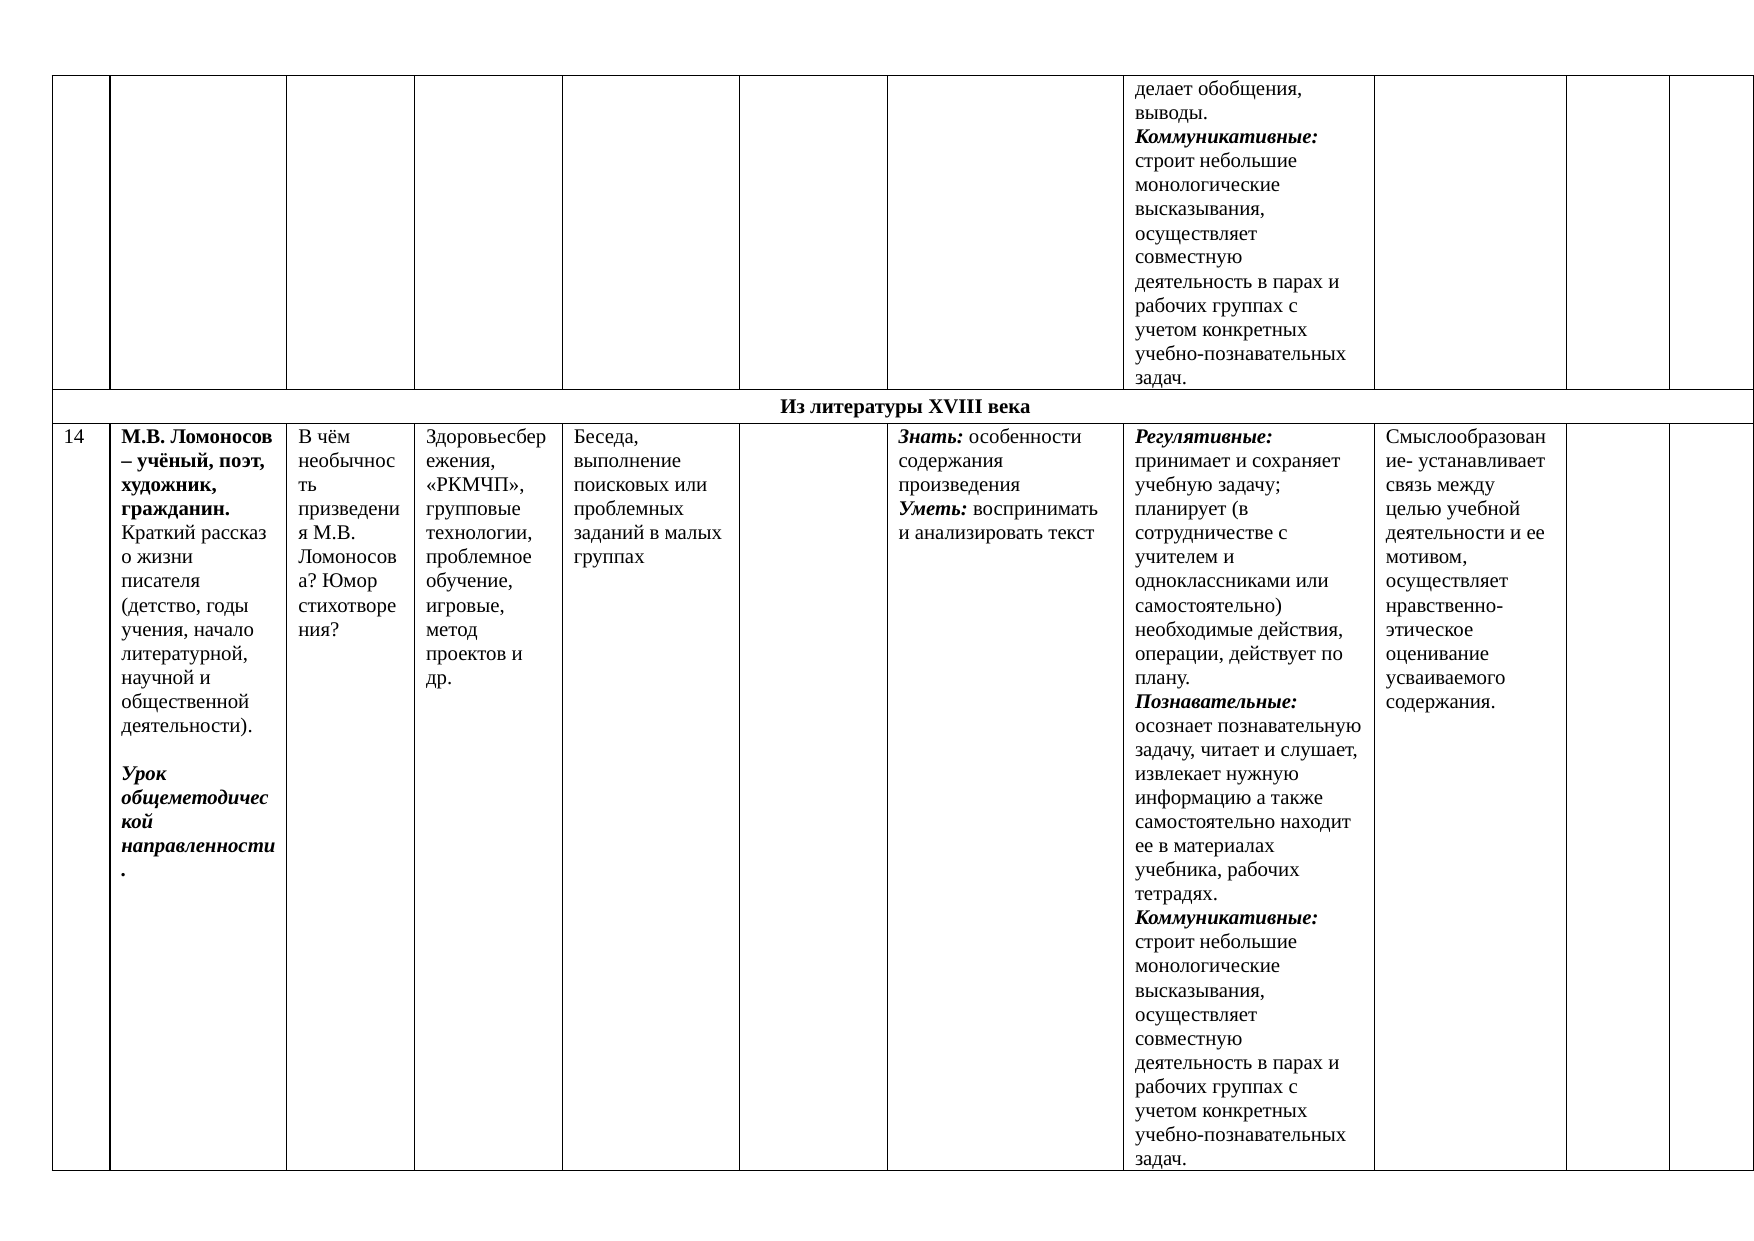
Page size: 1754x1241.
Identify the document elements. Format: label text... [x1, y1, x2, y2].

table_cell [1670, 424, 1753, 1170]
table_cell В чём необычность призведения М.В. Ломоносова? Юмор стихотворения? [287, 424, 414, 1170]
table_cell [1567, 424, 1669, 1170]
table_cell Здоровьесбережения, «РКМЧП», групповые технологии, проблемное обучение, игровые, метод проектов и др. [415, 424, 562, 1170]
table_cell 14 [53, 424, 109, 1170]
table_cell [287, 76, 414, 389]
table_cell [740, 76, 887, 389]
table_cell [1670, 76, 1753, 389]
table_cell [415, 76, 562, 389]
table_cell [1124, 76, 1374, 389]
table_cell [111, 76, 286, 389]
table_cell М.В. Ломоносов – учёный, поэт, художник, гражданин. Краткий рассказ о жизни писателя (детство, годы учения, начало литературной, научной и общественной деятельности). Урок общеметодической направленности. [111, 424, 286, 1170]
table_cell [563, 76, 739, 389]
table_cell Беседа, выполнение поисковых или проблемных заданий в малых группах [563, 424, 739, 1170]
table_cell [888, 76, 1123, 389]
table_cell Регулятивные: принимает и сохраняет учебную задачу; планирует (в сотрудничестве с учителем и одноклассниками или самостоятельно) необходимые действия, операции, действует по плану. Познавательные: осознает познавательную задачу, читает и слушает, извлекает нужную информацию а также самостоятельно находит ее в материалах учебника, рабочих тетрадях. Коммуникативные: строит небольшие монологические высказывания, осуществляет совместную деятельность в парах и рабочих группах с учетом конкретных учебно-познавательных задач. [1124, 424, 1374, 1170]
table_cell Из литературы XVIII века [53, 390, 1753, 423]
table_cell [1375, 76, 1566, 389]
table_cell Знать: особенности содержания произведения Уметь: воспринимать и анализировать текст [888, 424, 1123, 1170]
table_cell [1567, 76, 1669, 389]
table_cell Смыслообразование- устанавливает связь между целью учебной деятельности и ее мотивом, осуществляет нравственно-этическое оценивание усваиваемого содержания. [1375, 424, 1566, 1170]
table_cell [740, 424, 887, 1170]
table_cell 13 [53, 76, 109, 389]
